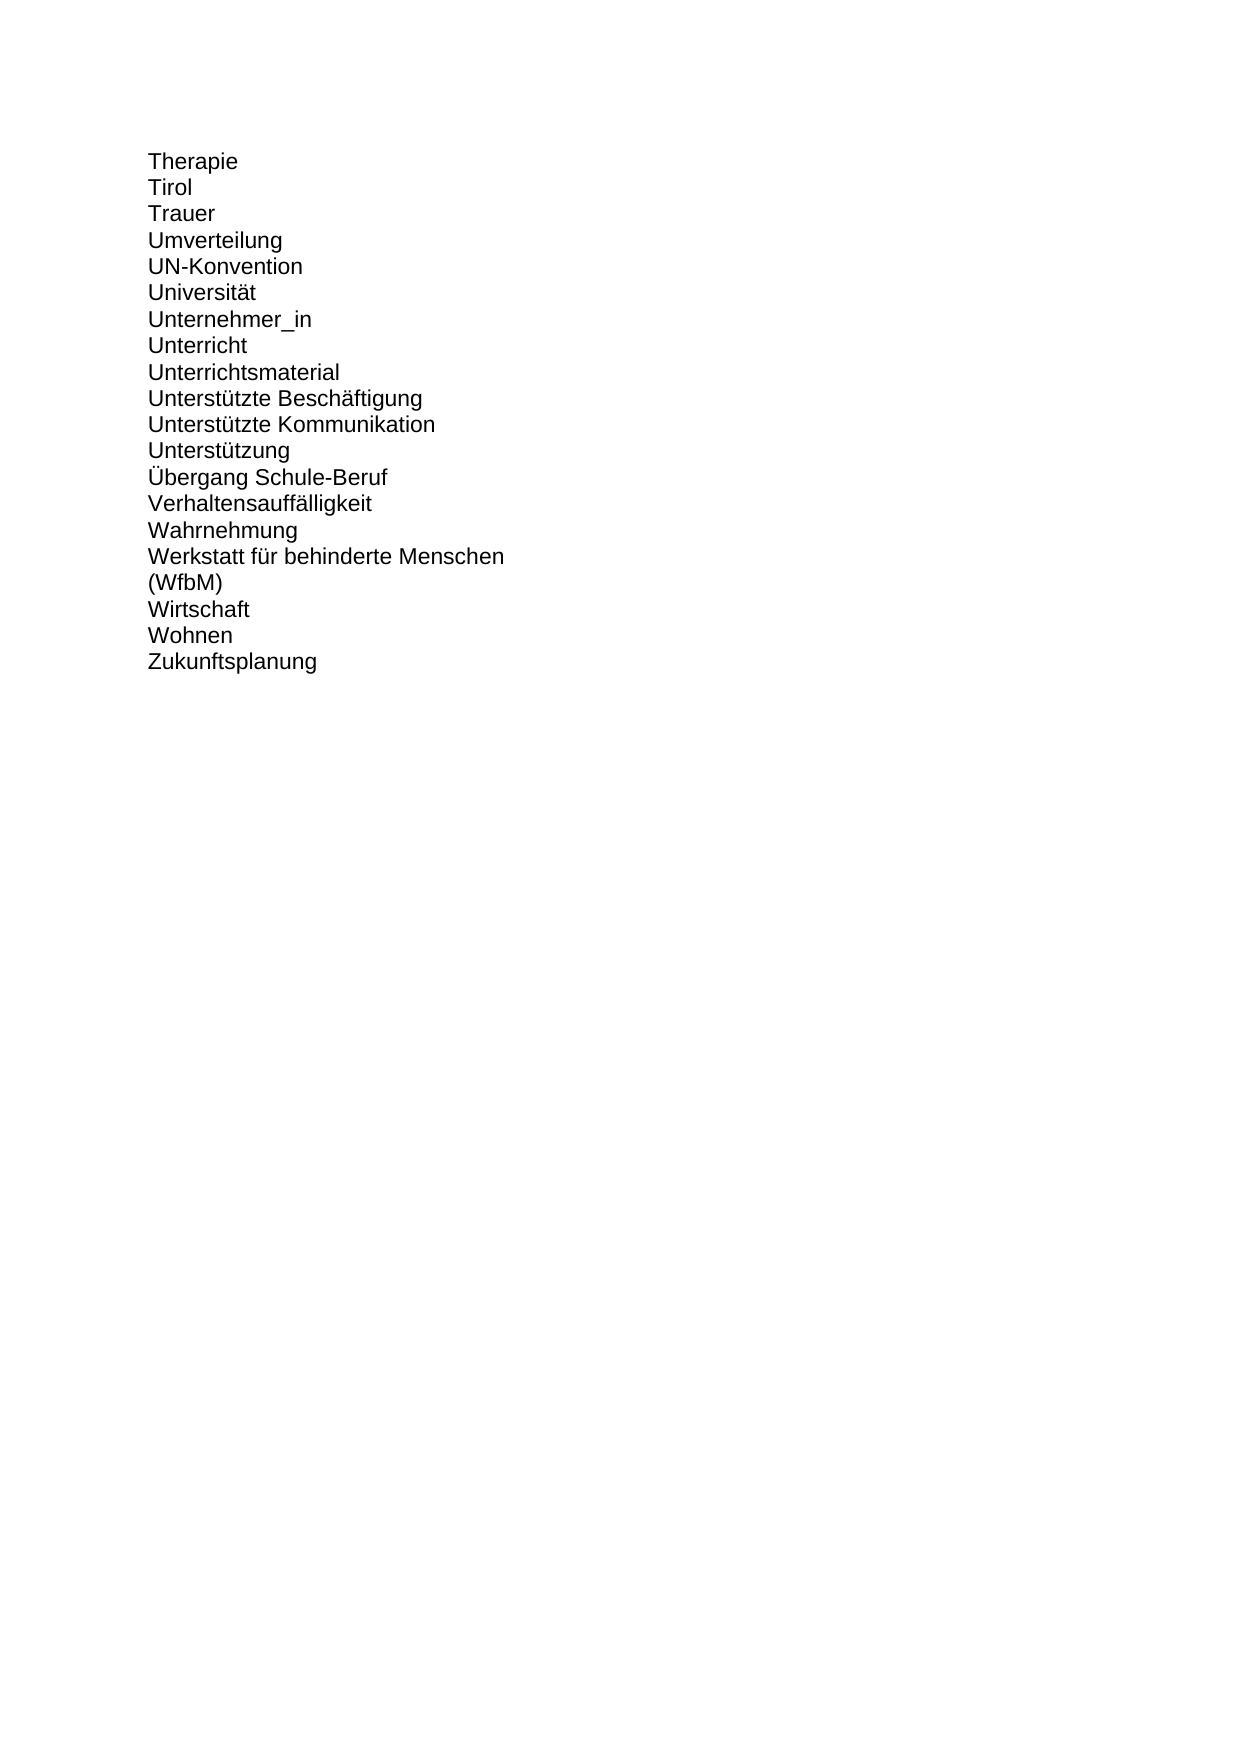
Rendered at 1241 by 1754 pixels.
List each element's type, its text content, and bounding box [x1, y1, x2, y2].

text Wirtschaft [148, 596, 583, 622]
text Unterstützte Beschäftigung [148, 385, 583, 411]
text UN-Konvention [148, 253, 583, 279]
text Unterricht [148, 332, 583, 358]
text Unterstützung [148, 437, 583, 464]
text Unterrichtsmaterial [148, 358, 583, 385]
text Übergang Schule-Beruf [148, 464, 583, 490]
text Unternehmer_in [148, 306, 583, 332]
text Wohnen [148, 622, 583, 648]
text Zukunftsplanung [148, 648, 583, 675]
text Therapie [148, 148, 583, 174]
text Trauer [148, 200, 583, 227]
text Universität [148, 279, 583, 306]
text Werkstatt für behinderte Menschen (WfbM) [148, 543, 583, 596]
text Tirol [148, 174, 583, 200]
text Wahrnehmung [148, 517, 583, 543]
text Unterstützte Kommunikation [148, 411, 583, 437]
text Verhaltensauffälligkeit [148, 490, 583, 517]
text Umverteilung [148, 227, 583, 253]
